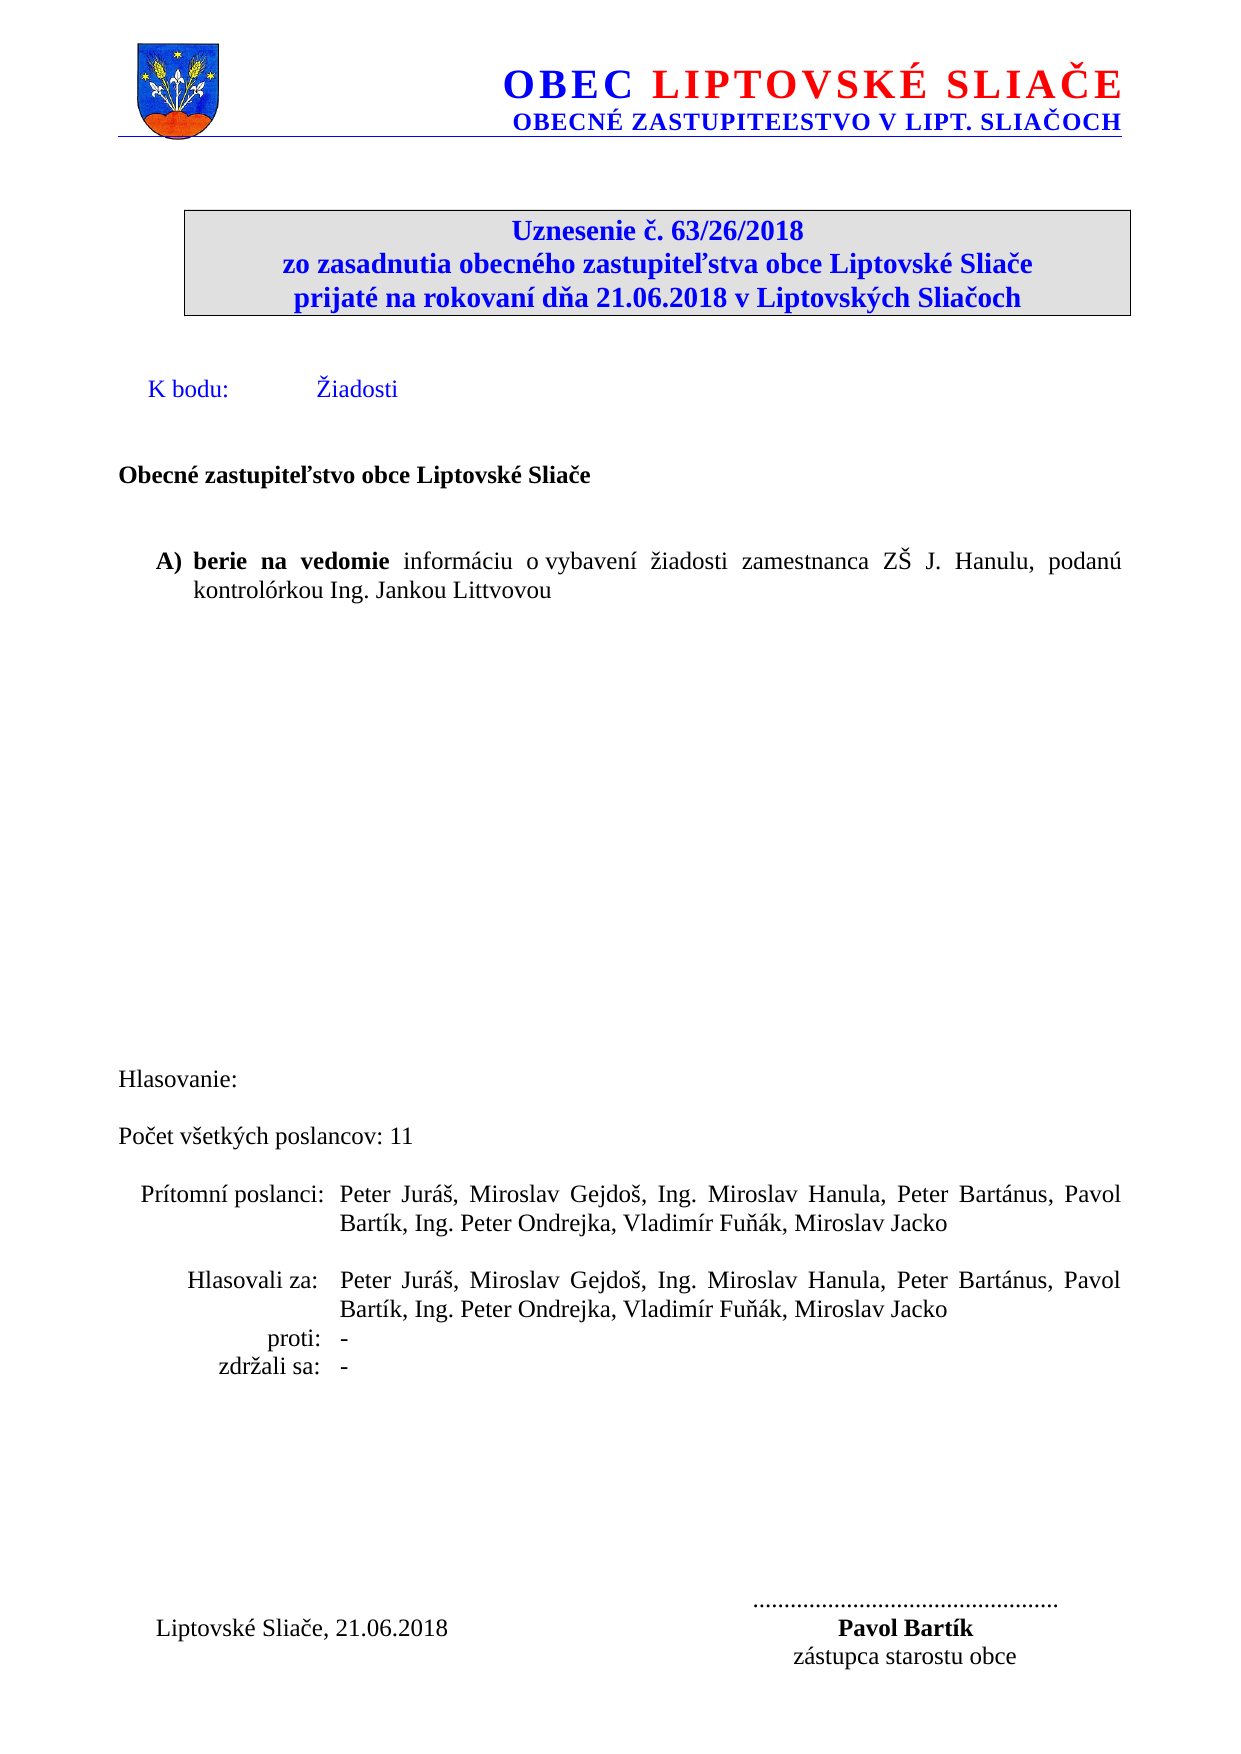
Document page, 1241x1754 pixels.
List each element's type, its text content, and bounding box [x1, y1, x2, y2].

text zástupca starostu obce [143, 1641, 1122, 1670]
text Počet všetkých poslancov: 11 [118, 1121, 1122, 1150]
text OBECNÉ ZASTUPITEĽSTVO V LIPT. SLIAČOCH [118, 107, 1122, 136]
text zdržali sa: - [118, 1351, 1122, 1380]
text OBEC LIPTOVSKÉ SLIAČE [118, 59, 1122, 107]
text proti: - [118, 1323, 1122, 1351]
text Hlasovali za: Peter Juráš, Miroslav Gejdoš, Ing. Miroslav Hanula, Peter Bartánus, Pavol Bartík, Ing. Peter Ondrejka, Vladimír Fuňák, Miroslav Jacko [118, 1265, 1122, 1323]
text Prítomní poslanci: Peter Juráš, Miroslav Gejdoš, Ing. Miroslav Hanula, Peter Bartánus, Pavol Bartík, Ing. Peter Ondrejka, Vladimír Fuňák, Miroslav Jacko [118, 1179, 1122, 1236]
text ................................................. [118, 1584, 1122, 1613]
text Obecné zastupiteľstvo obce Liptovské Sliače [118, 460, 1122, 489]
text Hlasovanie: [118, 1064, 1122, 1093]
text Uznesenie č. 63/26/2018 zo zasadnutia obecného zastupiteľstva obce Liptovské Sliače prijaté na rokovaní dňa 21.06.2018 v Liptovských Sliačoch [185, 211, 1130, 315]
list berie na vedomie informáciu o vybavení žiadosti zamestnanca ZŠ J. Hanulu, podanú kontrolórkou Ing. Jankou Littvovou [156, 546, 1122, 604]
text K bodu: Žiadosti [148, 374, 1122, 403]
text Liptovské Sliače, 21.06.2018 Pavol Bartík [118, 1613, 1122, 1641]
